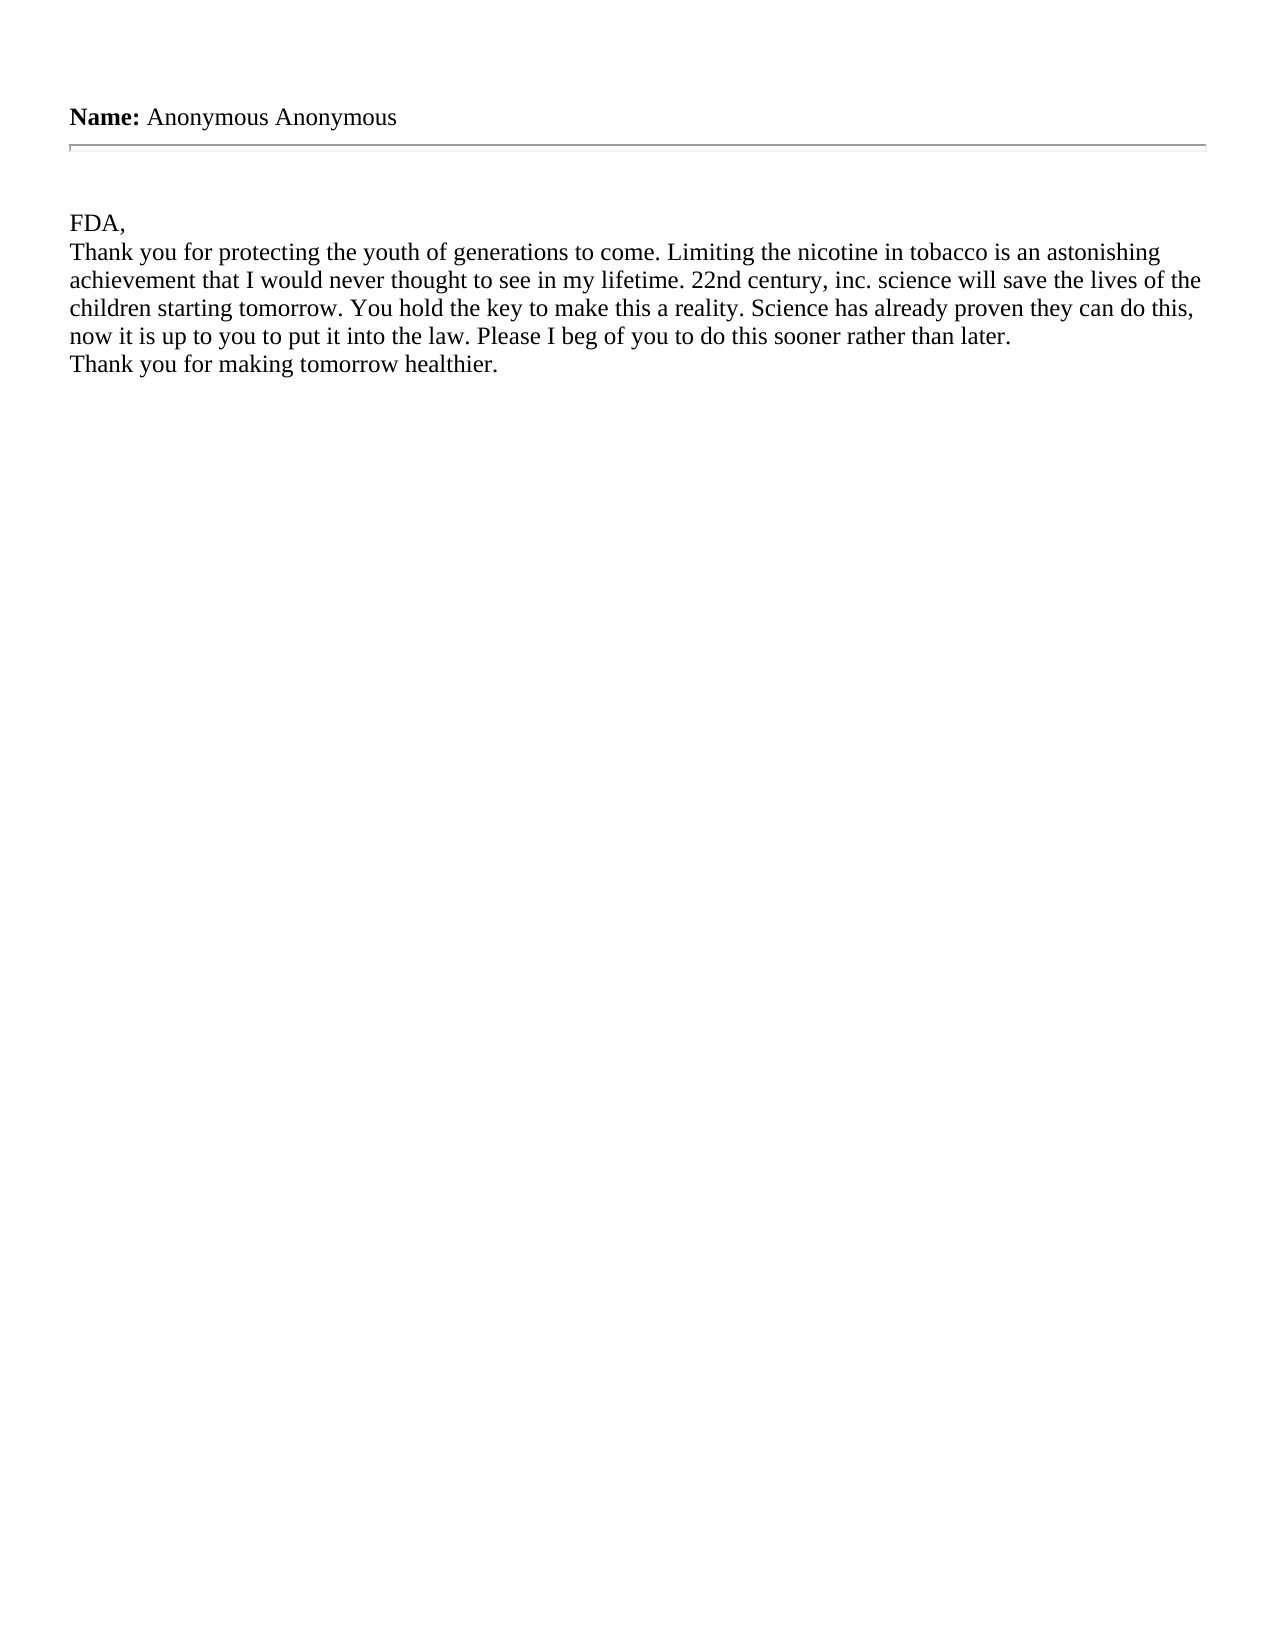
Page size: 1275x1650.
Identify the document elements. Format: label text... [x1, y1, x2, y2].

text FDA, [69, 209, 1217, 237]
text Thank you for protecting the youth of generations to come. Limiting the nicotine in tobacco is an astonishing achievement that I would never thought to see in my lifetime. 22nd century, inc. science will save the lives of the children starting tomorrow. You hold the key to make this a reality. Science has already proven they can do this, now it is up to you to put it into the law. Please I beg of you to do this sooner rather than later. [69, 238, 1204, 350]
text Name: Anonymous Anonymous [69, 102, 1217, 131]
text Thank you for making tomorrow healthier. [69, 350, 1217, 378]
